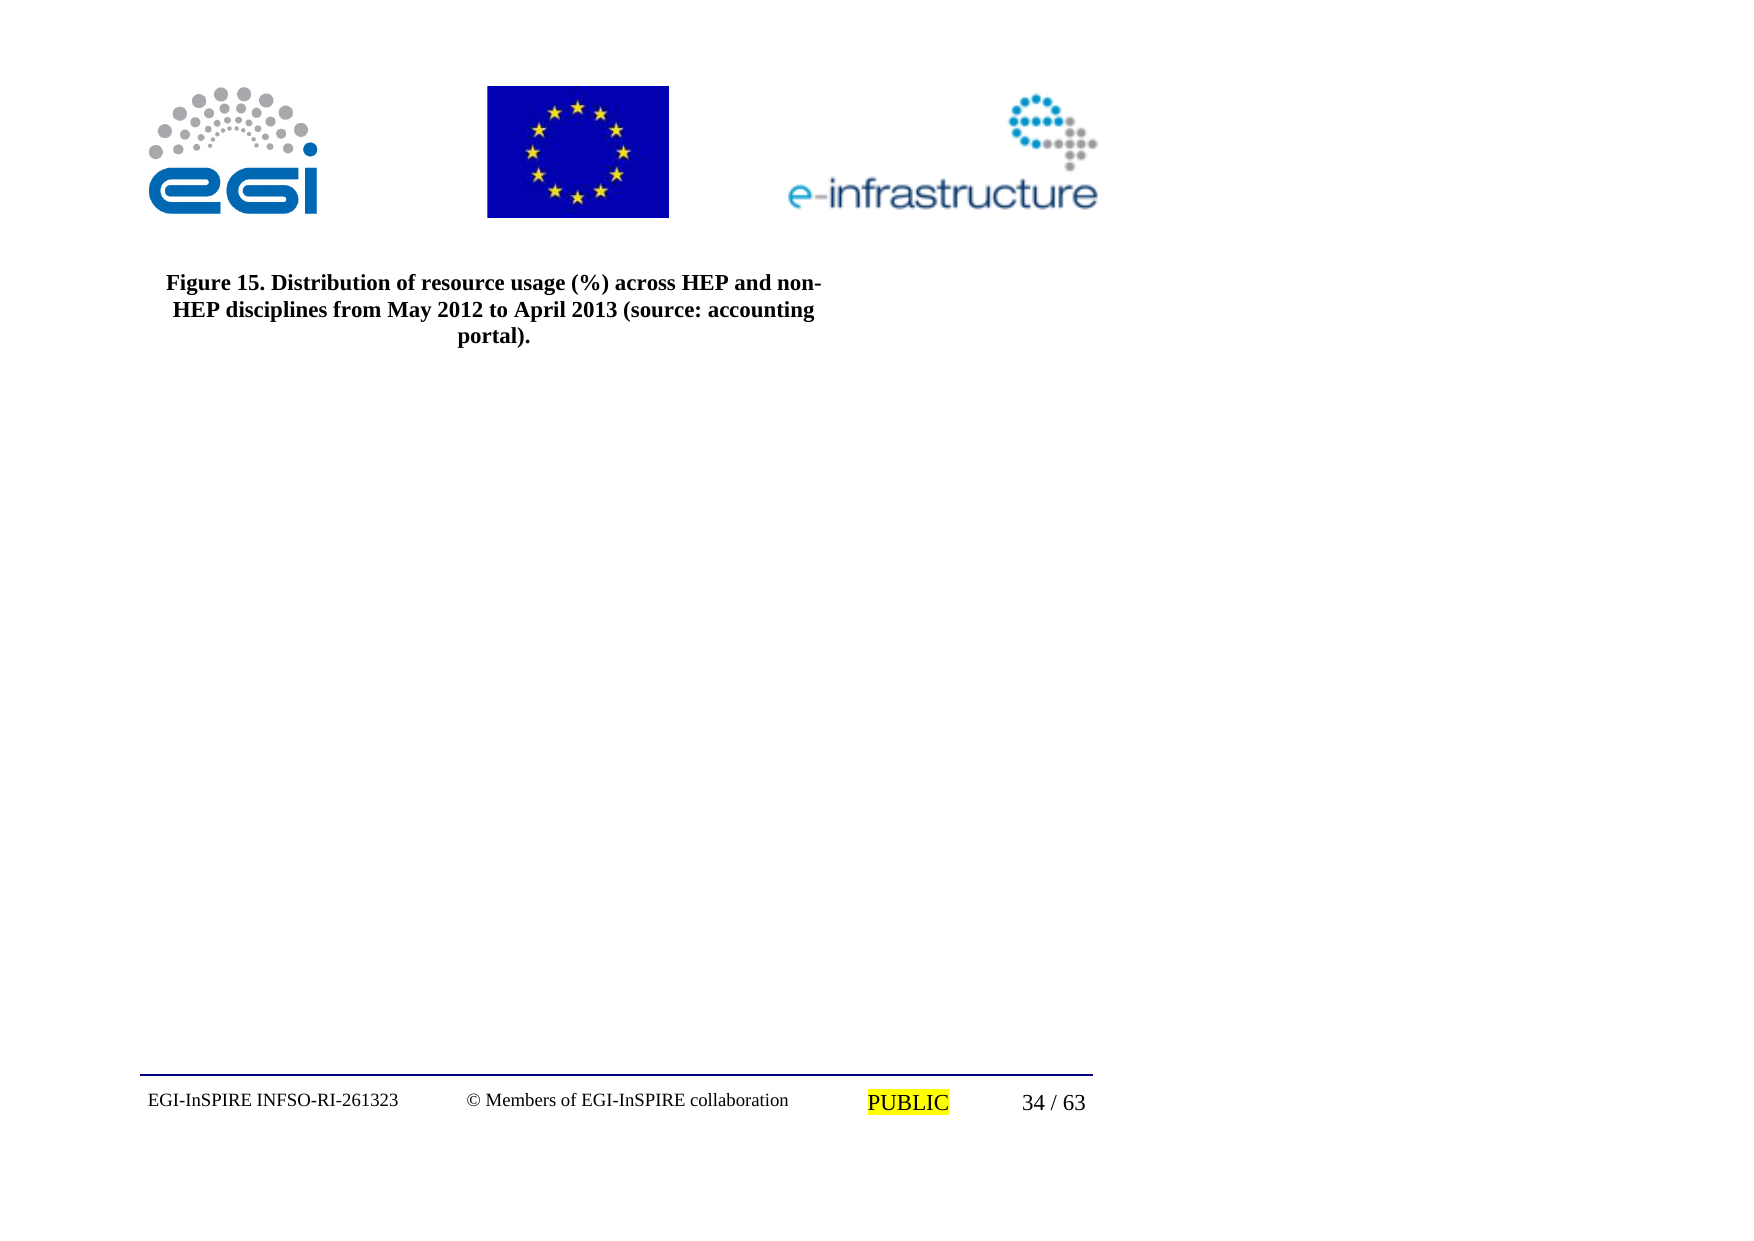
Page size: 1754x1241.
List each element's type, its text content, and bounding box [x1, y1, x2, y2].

picture [487, 86, 669, 218]
picture [147, 86, 319, 216]
picture [781, 86, 1106, 218]
